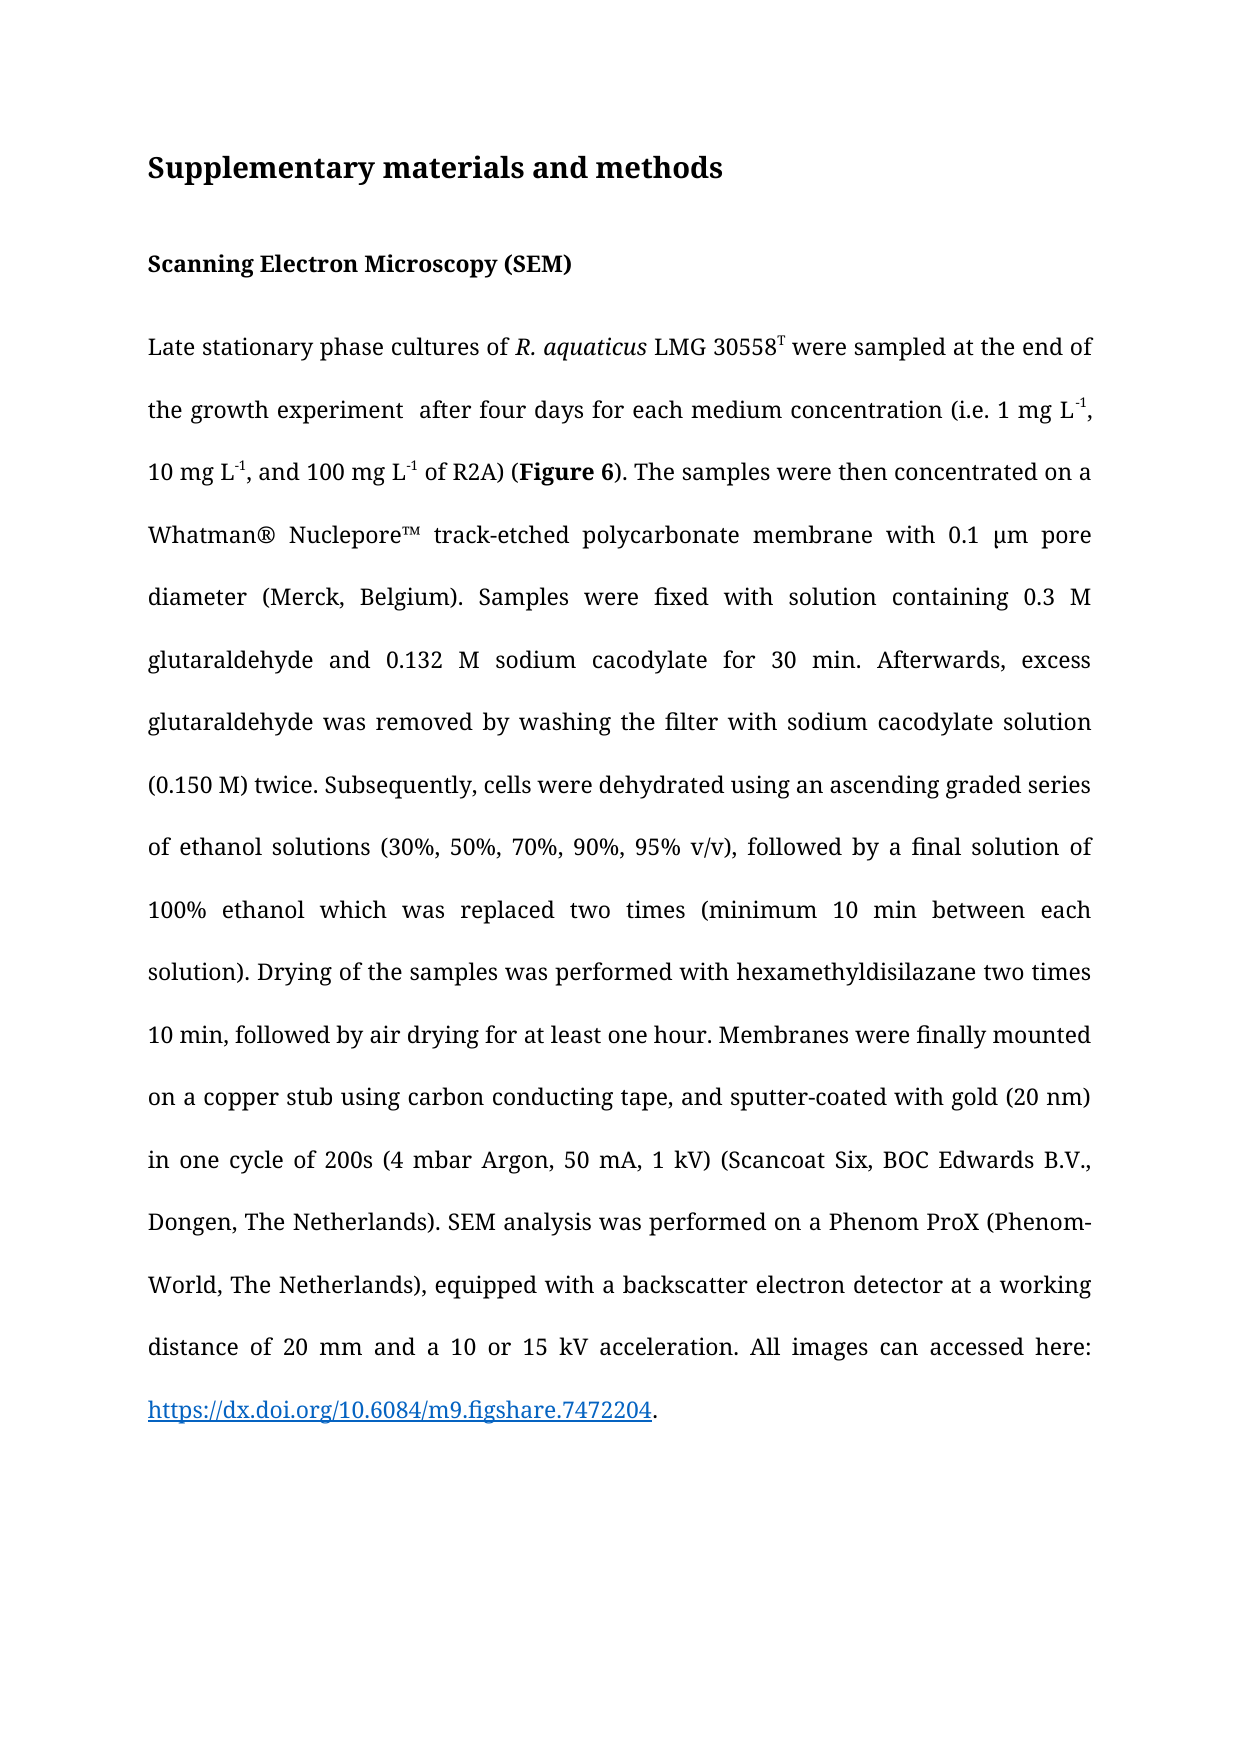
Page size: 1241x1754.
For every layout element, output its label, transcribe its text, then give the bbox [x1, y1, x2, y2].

text Scanning Electron Microscopy (SEM) [148, 248, 1093, 279]
text Late stationary phase cultures of R. aquaticus LMG 30558T were sampled at the end of the growth experiment after four days for each medium concentration (i.e. 1 mg L-1, 10 mg L-1, and 100 mg L-1 of R2A) (Figure 6). The samples were then concentrated on a Whatman® Nuclepore™ track-etched polycarbonate membrane with 0.1 µm pore diameter (Merck, Belgium). Samples were fixed with solution containing 0.3 M glutaraldehyde and 0.132 M sodium cacodylate for 30 min. Afterwards, excess glutaraldehyde was removed by washing the filter with sodium cacodylate solution (0.150 M) twice. Subsequently, cells were dehydrated using an ascending graded series of ethanol solutions (30%, 50%, 70%, 90%, 95% v/v), followed by a final solution of 100% ethanol which was replaced two times (minimum 10 min between each solution). Drying of the samples was performed with hexamethyldisilazane two times 10 min, followed by air drying for at least one hour. Membranes were finally mounted on a copper stub using carbon conducting tape, and sputter-coated with gold (20 nm) in one cycle of 200s (4 mbar Argon, 50 mA, 1 kV) (Scancoat Six, BOC Edwards B.V., Dongen, The Netherlands). SEM analysis was performed on a Phenom ProX (Phenom-World, The Netherlands), equipped with a backscatter electron detector at a working distance of 20 mm and a 10 or 15 kV acceleration. All images can accessed here: https://dx.doi.org/10.6084/m9.figshare.7472204. [148, 331, 1093, 1425]
text Supplementary materials and methods [148, 148, 1093, 187]
